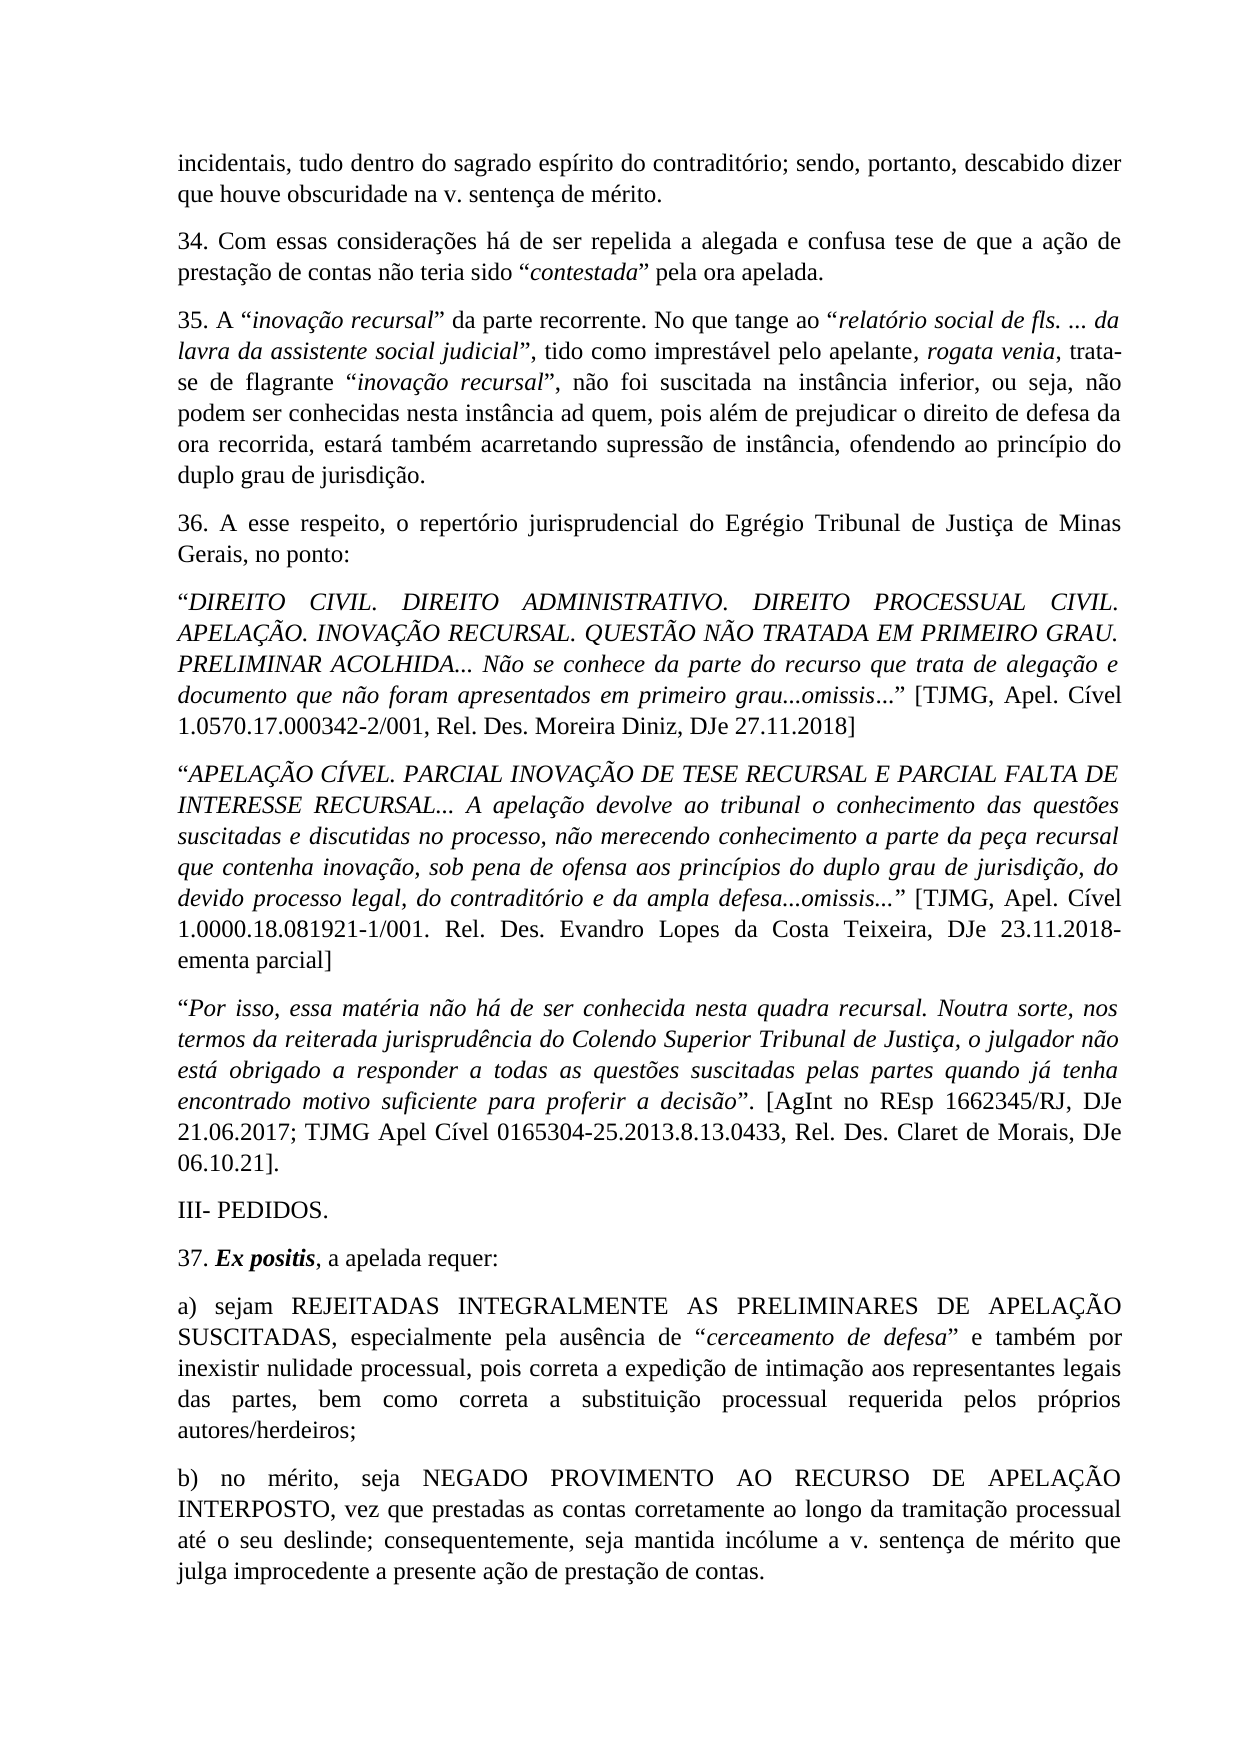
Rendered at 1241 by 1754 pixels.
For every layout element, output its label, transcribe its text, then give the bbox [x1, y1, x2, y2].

text b) no mérito, seja NEGADO PROVIMENTO AO RECURSO DE APELAÇÃO INTERPOSTO, vez que prestadas as contas corretamente ao longo da tramitação processual até o seu deslinde; consequentemente, seja mantida incólume a v. sentença de mérito que julga improcedente a presente ação de prestação de contas. [177, 1463, 1122, 1585]
text 34. Com essas considerações há de ser repelida a alegada e confusa tese de que a ação de prestação de contas não teria sido “contestada” pela ora apelada. [177, 226, 1122, 286]
text “Por isso, essa matéria não há de ser conhecida nesta quadra recursal. Noutra sorte, nos termos da reiterada jurisprudência do Colendo Superior Tribunal de Justiça, o julgador não está obrigado a responder a todas as questões suscitadas pelas partes quando já tenha encontrado motivo suficiente para proferir a decisão”. [AgInt no REsp 1662345/RJ, DJe 21.06.2017; TJMG Apel Cível 0165304-25.2013.8.13.0433, Rel. Des. Claret de Morais, DJe 06.10.21]. [177, 993, 1122, 1177]
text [177, 148, 1122, 207]
text a) sejam REJEITADAS INTEGRALMENTE AS PRELIMINARES DE APELAÇÃO SUSCITADAS, especialmente pela ausência de “cerceamento de defesa” e também por inexistir nulidade processual, pois correta a expedição de intimação aos representantes legais das partes, bem como correta a substituição processual requerida pelos próprios autores/herdeiros; [177, 1291, 1122, 1444]
text III- PEDIDOS. [177, 1196, 1122, 1224]
text “APELAÇÃO CÍVEL. PARCIAL INOVAÇÃO DE TESE RECURSAL E PARCIAL FALTA DE INTERESSE RECURSAL... A apelação devolve ao tribunal o conhecimento das questões suscitadas e discutidas no processo, não merecendo conhecimento a parte da peça recursal que contenha inovação, sob pena de ofensa aos princípios do duplo grau de jurisdição, do devido processo legal, do contraditório e da ampla defesa...omissis...” [TJMG, Apel. Cível 1.0000.18.081921-1/001. Rel. Des. Evandro Lopes da Costa Teixeira, DJe 23.11.2018- ementa parcial] [177, 759, 1122, 974]
text 36. A esse respeito, o repertório jurisprudencial do Egrégio Tribunal de Justiça de Minas Gerais, no ponto: [177, 508, 1122, 568]
text 35. A “inovação recursal” da parte recorrente. No que tange ao “relatório social de fls. ... da lavra da assistente social judicial”, tido como imprestável pelo apelante, rogata venia, trata-se de flagrante “inovação recursal”, não foi suscitada na instância inferior, ou seja, não podem ser conhecidas nesta instância ad quem, pois além de prejudicar o direito de defesa da ora recorrida, estará também acarretando supressão de instância, ofendendo ao princípio do duplo grau de jurisdição. [177, 305, 1122, 489]
text “DIREITO CIVIL. DIREITO ADMINISTRATIVO. DIREITO PROCESSUAL CIVIL. APELAÇÃO. INOVAÇÃO RECURSAL. QUESTÃO NÃO TRATADA EM PRIMEIRO GRAU. PRELIMINAR ACOLHIDA... Não se conhece da parte do recurso que trata de alegação e documento que não foram apresentados em primeiro grau...omissis...” [TJMG, Apel. Cível 1.0570.17.000342-2/001, Rel. Des. Moreira Diniz, DJe 27.11.2018] [177, 587, 1122, 740]
text 37. Ex positis, a apelada requer: [177, 1243, 1122, 1272]
